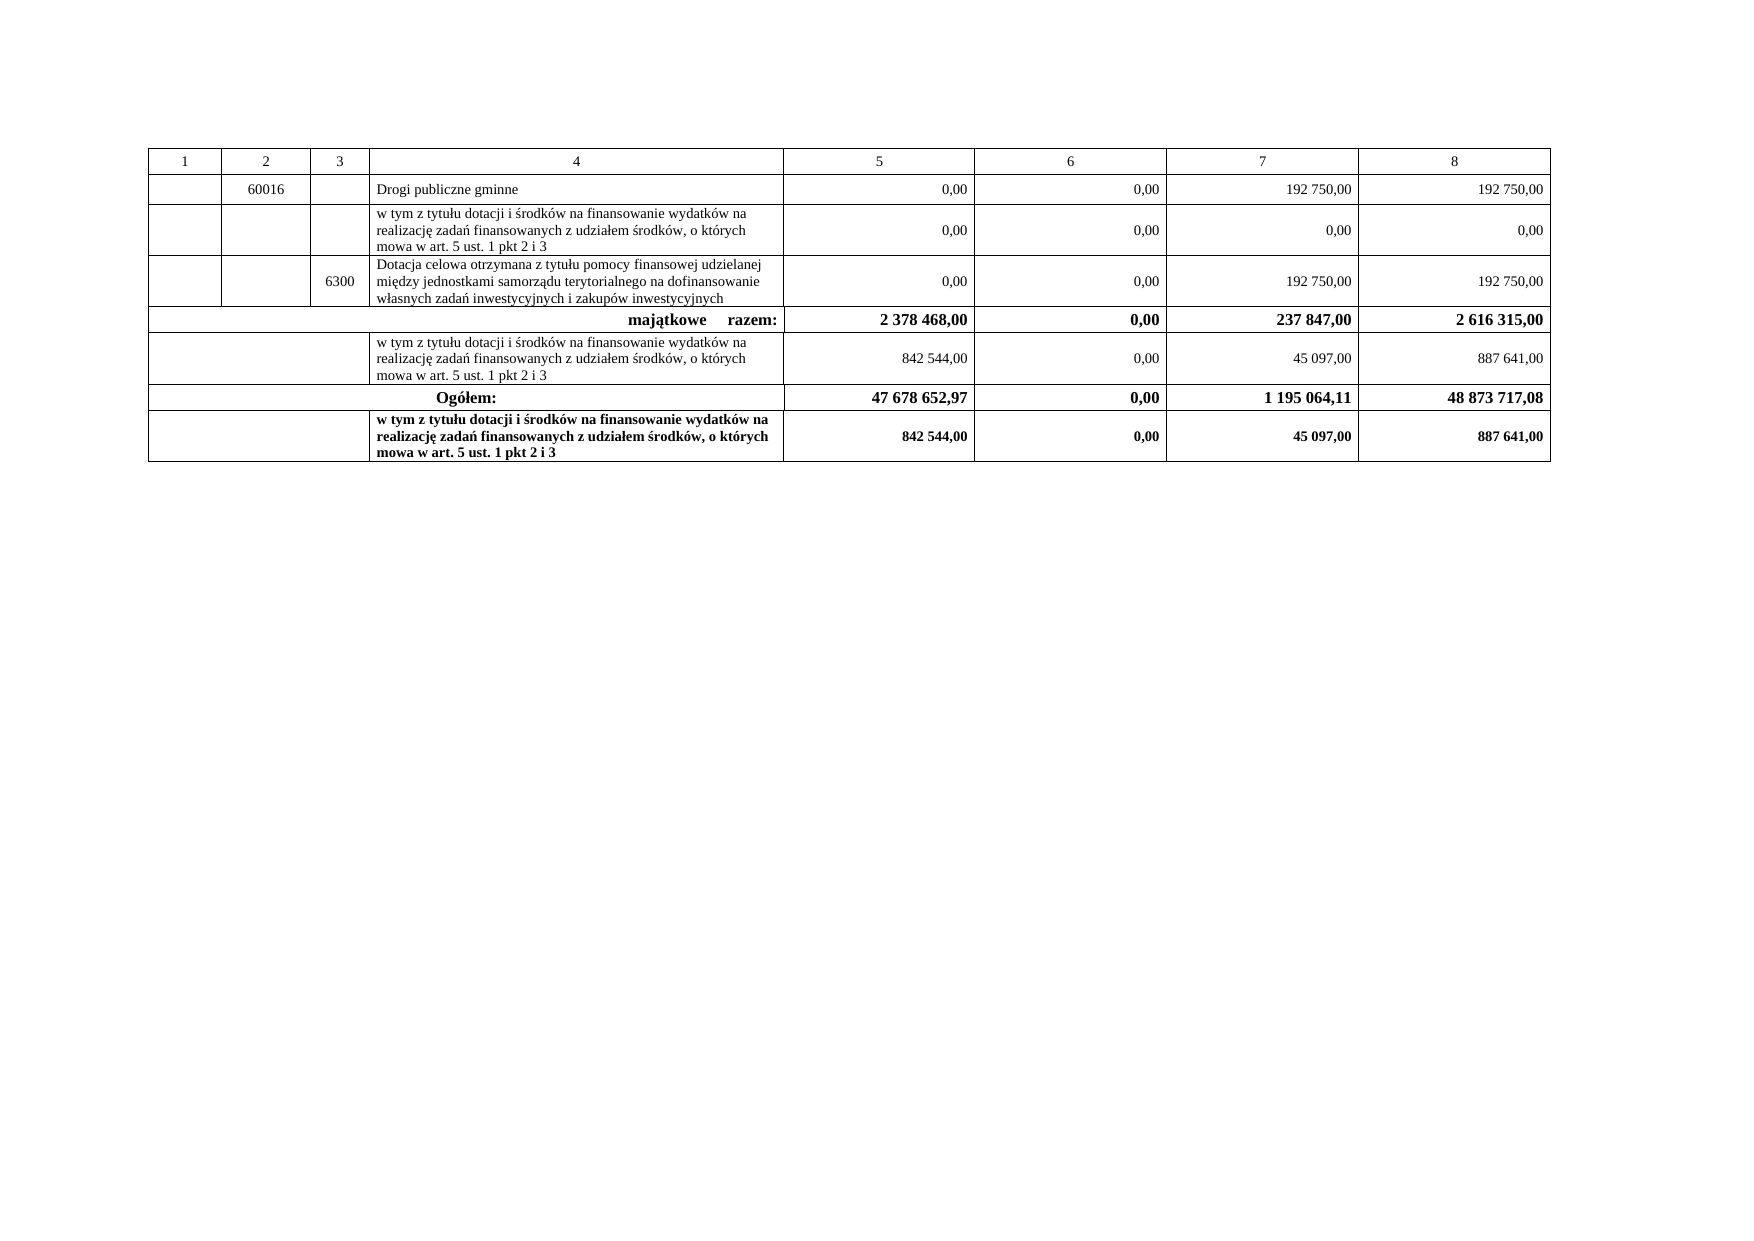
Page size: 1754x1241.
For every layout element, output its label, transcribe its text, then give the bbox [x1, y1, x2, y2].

table_cell Dotacja celowa otrzymana z tytułu pomocy finansowej udzielanej między jednostkami samorządu terytorialnego na dofinansowanie własnych zadań inwestycyjnych i zakupów inwestycyjnych [370, 256, 783, 306]
table_cell 192 750,00 [1359, 256, 1550, 306]
table_cell razem: [714, 307, 784, 332]
table_cell [311, 205, 369, 255]
table_cell 887 641,00 [1359, 411, 1550, 461]
table_cell [222, 256, 310, 306]
table_cell 0,00 [784, 175, 974, 203]
table_cell 192 750,00 [1359, 175, 1550, 203]
table_cell 0,00 [975, 411, 1166, 461]
table_cell [149, 411, 369, 461]
table_cell [149, 256, 221, 306]
table_cell 2 616 315,00 [1359, 307, 1550, 332]
table_cell 0,00 [975, 333, 1166, 384]
table_cell [149, 333, 369, 384]
table_cell 3 [311, 149, 369, 174]
table_cell 192 750,00 [1167, 175, 1358, 203]
table_cell 1 195 064,11 [1167, 385, 1358, 410]
table_cell [149, 205, 221, 255]
table_cell 48 873 717,08 [1359, 385, 1550, 410]
table_cell 0,00 [975, 256, 1166, 306]
table_cell 2 378 468,00 [785, 307, 974, 332]
table_cell 45 097,00 [1167, 333, 1358, 384]
table_cell Ogółem: [149, 385, 784, 410]
table_cell [311, 175, 369, 203]
table_cell Drogi publiczne gminne [370, 175, 783, 203]
table_cell 237 847,00 [1167, 307, 1358, 332]
table_cell 47 678 652,97 [785, 385, 974, 410]
table_cell 0,00 [975, 307, 1166, 332]
table_cell 0,00 [975, 385, 1166, 410]
table_cell 887 641,00 [1359, 333, 1550, 384]
table_cell 4 [370, 149, 783, 174]
table_cell majątkowe [149, 307, 714, 332]
table_cell 7 [1167, 149, 1358, 174]
table_cell 2 [222, 149, 310, 174]
table_cell 0,00 [784, 256, 974, 306]
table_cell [370, 205, 783, 255]
table_cell 45 097,00 [1167, 411, 1358, 461]
table_cell 0,00 [784, 205, 974, 255]
table_cell 5 [784, 149, 974, 174]
table_cell 1 [149, 149, 221, 174]
table_cell [149, 175, 221, 203]
table_cell 0,00 [975, 205, 1166, 255]
table_cell 842 544,00 [784, 411, 974, 461]
table_cell 0,00 [1167, 205, 1358, 255]
table_cell 8 [1359, 149, 1550, 174]
table_cell 0,00 [1359, 205, 1550, 255]
table_cell 0,00 [975, 175, 1166, 203]
table_cell [222, 205, 310, 255]
table_cell 60016 [222, 175, 310, 203]
table_cell 192 750,00 [1167, 256, 1358, 306]
table_cell 6 [975, 149, 1166, 174]
table_cell 6300 [311, 256, 369, 306]
table_cell 842 544,00 [784, 333, 974, 384]
